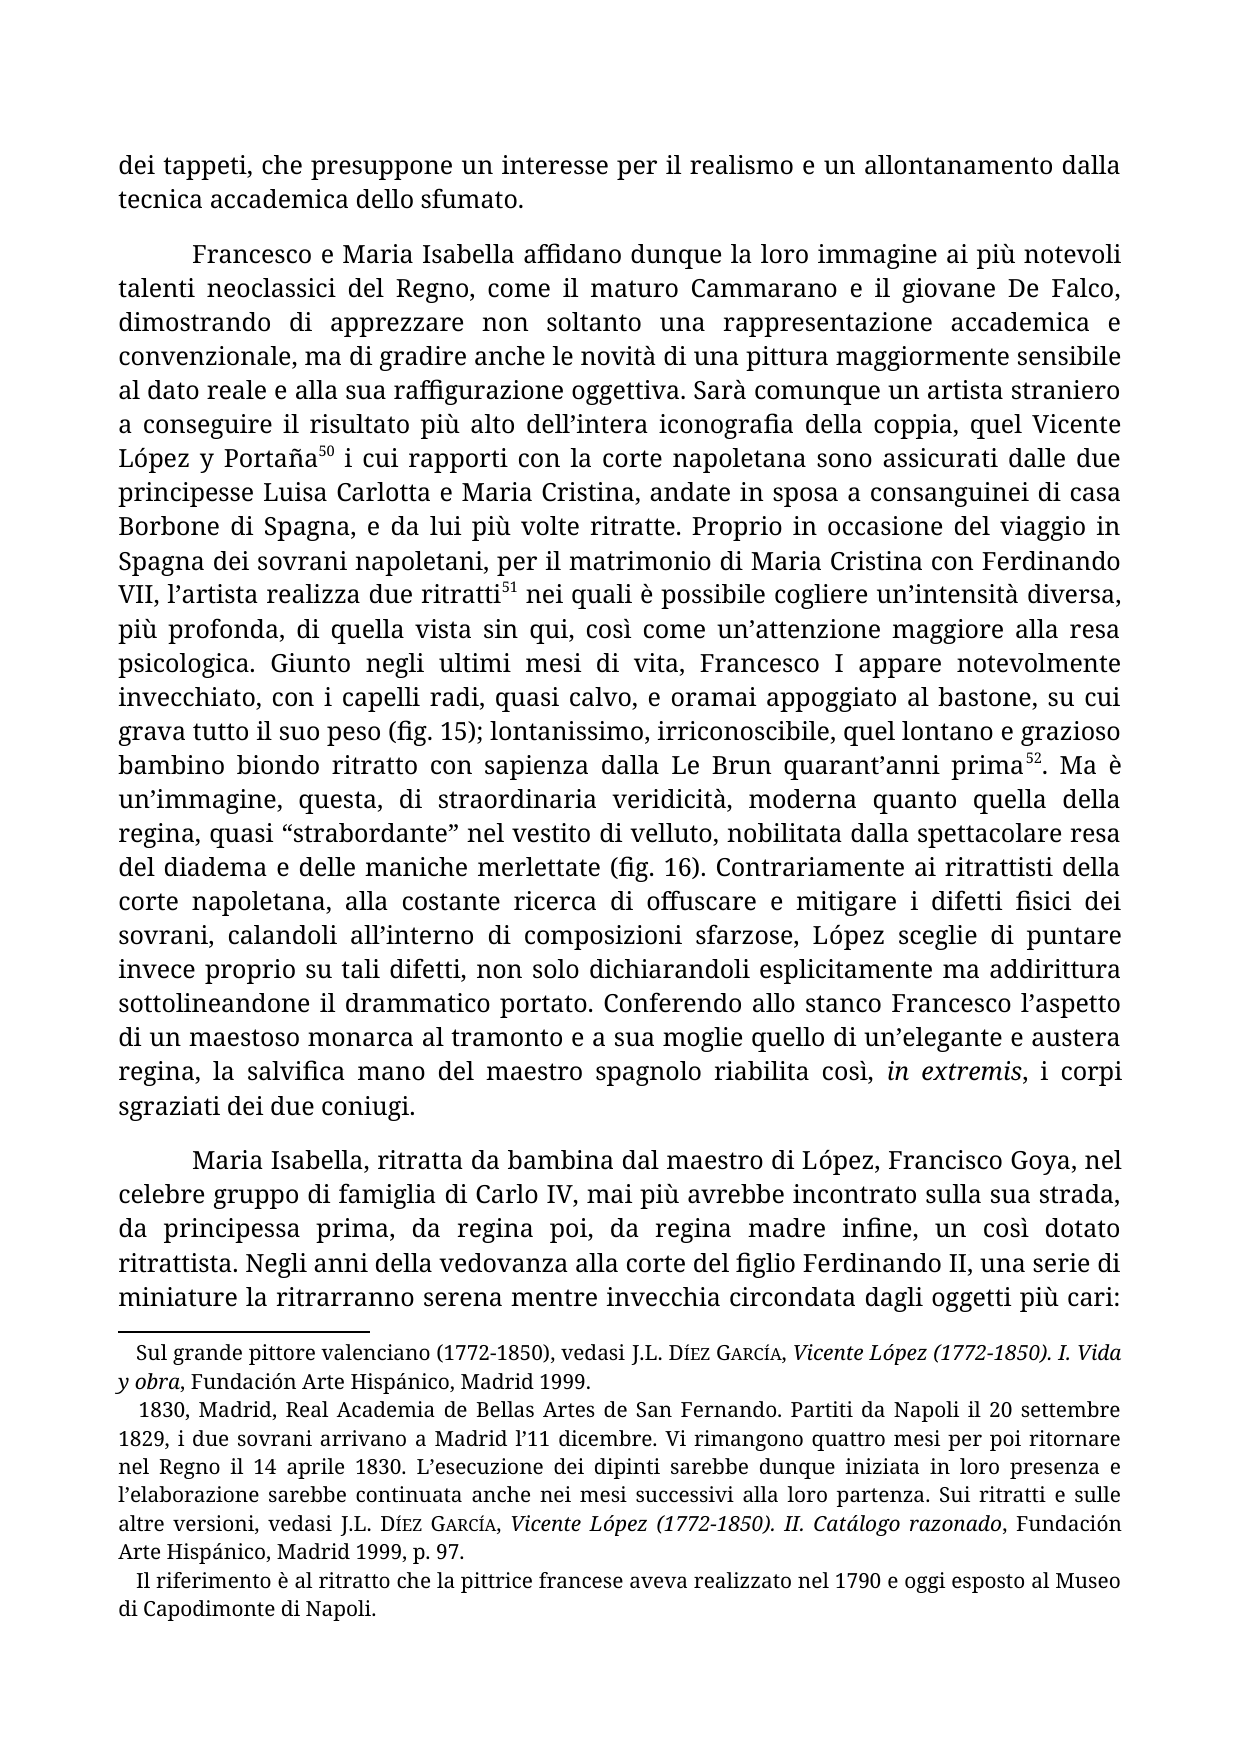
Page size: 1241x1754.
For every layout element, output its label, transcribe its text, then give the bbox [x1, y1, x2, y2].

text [118, 1143, 1122, 1313]
text Francesco e Maria Isabella affidano dunque la loro immagine ai più notevoli talenti neoclassici del Regno, come il maturo Cammarano e il giovane De Falco, dimostrando di apprezzare non soltanto una rappresentazione accademica e convenzionale, ma di gradire anche le novità di una pittura maggiormente sensibile al dato reale e alla sua raffigurazione oggettiva. Sarà comunque un artista straniero a conseguire il risultato più alto dell’intera iconografia della coppia, quel Vicente López y Portaña i cui rapporti con la corte napoletana sono assicurati dalle due principesse Luisa Carlotta e Maria Cristina, andate in sposa a consanguinei di casa Borbone di Spagna, e da lui più volte ritratte. Proprio in occasione del viaggio in Spagna dei sovrani napoletani, per il matrimonio di Maria Cristina con Ferdinando VII, l’artista realizza due ritratti nei quali è possibile cogliere un’intensità diversa, più profonda, di quella vista sin qui, così come un’attenzione maggiore alla resa psicologica. Giunto negli ultimi mesi di vita, Francesco I appare notevolmente invecchiato, con i capelli radi, quasi calvo, e oramai appoggiato al bastone, su cui grava tutto il suo peso (fig. 15); lontanissimo, irriconoscibile, quel lontano e grazioso bambino biondo ritratto con sapienza dalla Le Brun quarant’anni prima. Ma è un’immagine, questa, di straordinaria veridicità, moderna quanto quella della regina, quasi “strabordante” nel vestito di velluto, nobilitata dalla spettacolare resa del diadema e delle maniche merlettate (fig. 16). Contrariamente ai ritrattisti della corte napoletana, alla costante ricerca di offuscare e mitigare i difetti fisici dei sovrani, calandoli all’interno di composizioni sfarzose, López sceglie di puntare invece proprio su tali difetti, non solo dichiarandoli esplicitamente ma addirittura sottolineandone il drammatico portato. Conferendo allo stanco Francesco l’aspetto di un maestoso monarca al tramonto e a sua moglie quello di un’elegante e austera regina, la salvifica mano del maestro spagnolo riabilita così, in extremis, i corpi sgraziati dei due coniugi. [118, 237, 1122, 1122]
